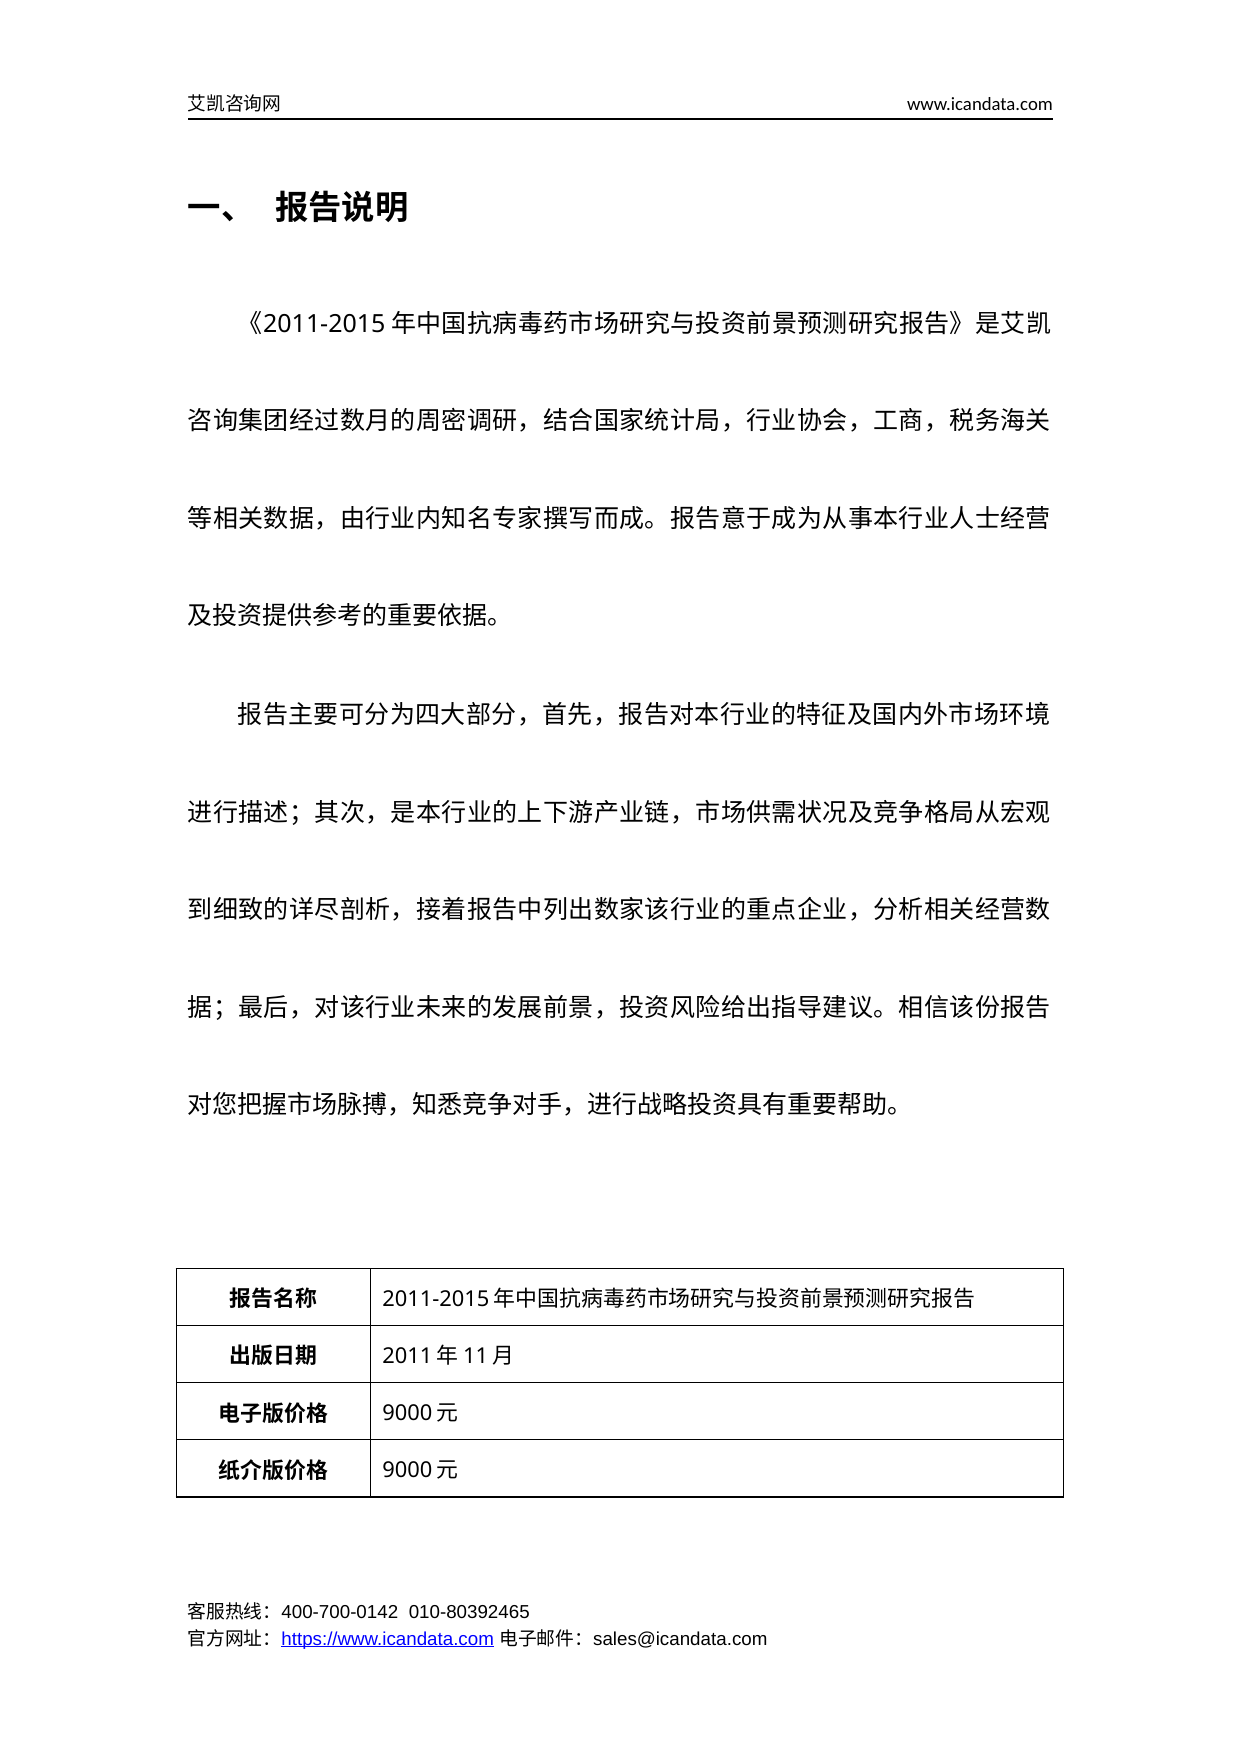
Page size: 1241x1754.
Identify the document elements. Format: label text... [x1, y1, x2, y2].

text 报告主要可分为四大部分，首先，报告对本行业的特征及国内外市场环境进行描述；其次，是本行业的上下游产业链，市场供需状况及竞争格局从宏观到细致的详尽剖析，接着报告中列出数家该行业的重点企业，分析相关经营数据；最后，对该行业未来的发展前景，投资风险给出指导建议。相信该份报告对您把握市场脉搏，知悉竞争对手，进行战略投资具有重要帮助。 [187, 681, 1053, 1136]
table_cell 纸介版价格 [177, 1440, 370, 1496]
table_cell 9000元 [371, 1440, 1063, 1496]
subtitle 报告说明 [187, 172, 1053, 237]
table_cell 电子版价格 [177, 1383, 370, 1439]
table_cell 出版日期 [177, 1326, 370, 1382]
table_header 2011-2015年中国抗病毒药市场研究与投资前景预测研究报告 [371, 1269, 1063, 1325]
text 《2011-2015年中国抗病毒药市场研究与投资前景预测研究报告》是艾凯咨询集团经过数月的周密调研，结合国家统计局，行业协会，工商，税务海关等相关数据，由行业内知名专家撰写而成。报告意于成为从事本行业人士经营及投资提供参考的重要依据。 [187, 289, 1053, 646]
table_cell 9000元 [371, 1383, 1063, 1439]
table_cell 2011年11月 [371, 1326, 1063, 1382]
table_header 报告名称 [177, 1269, 370, 1325]
